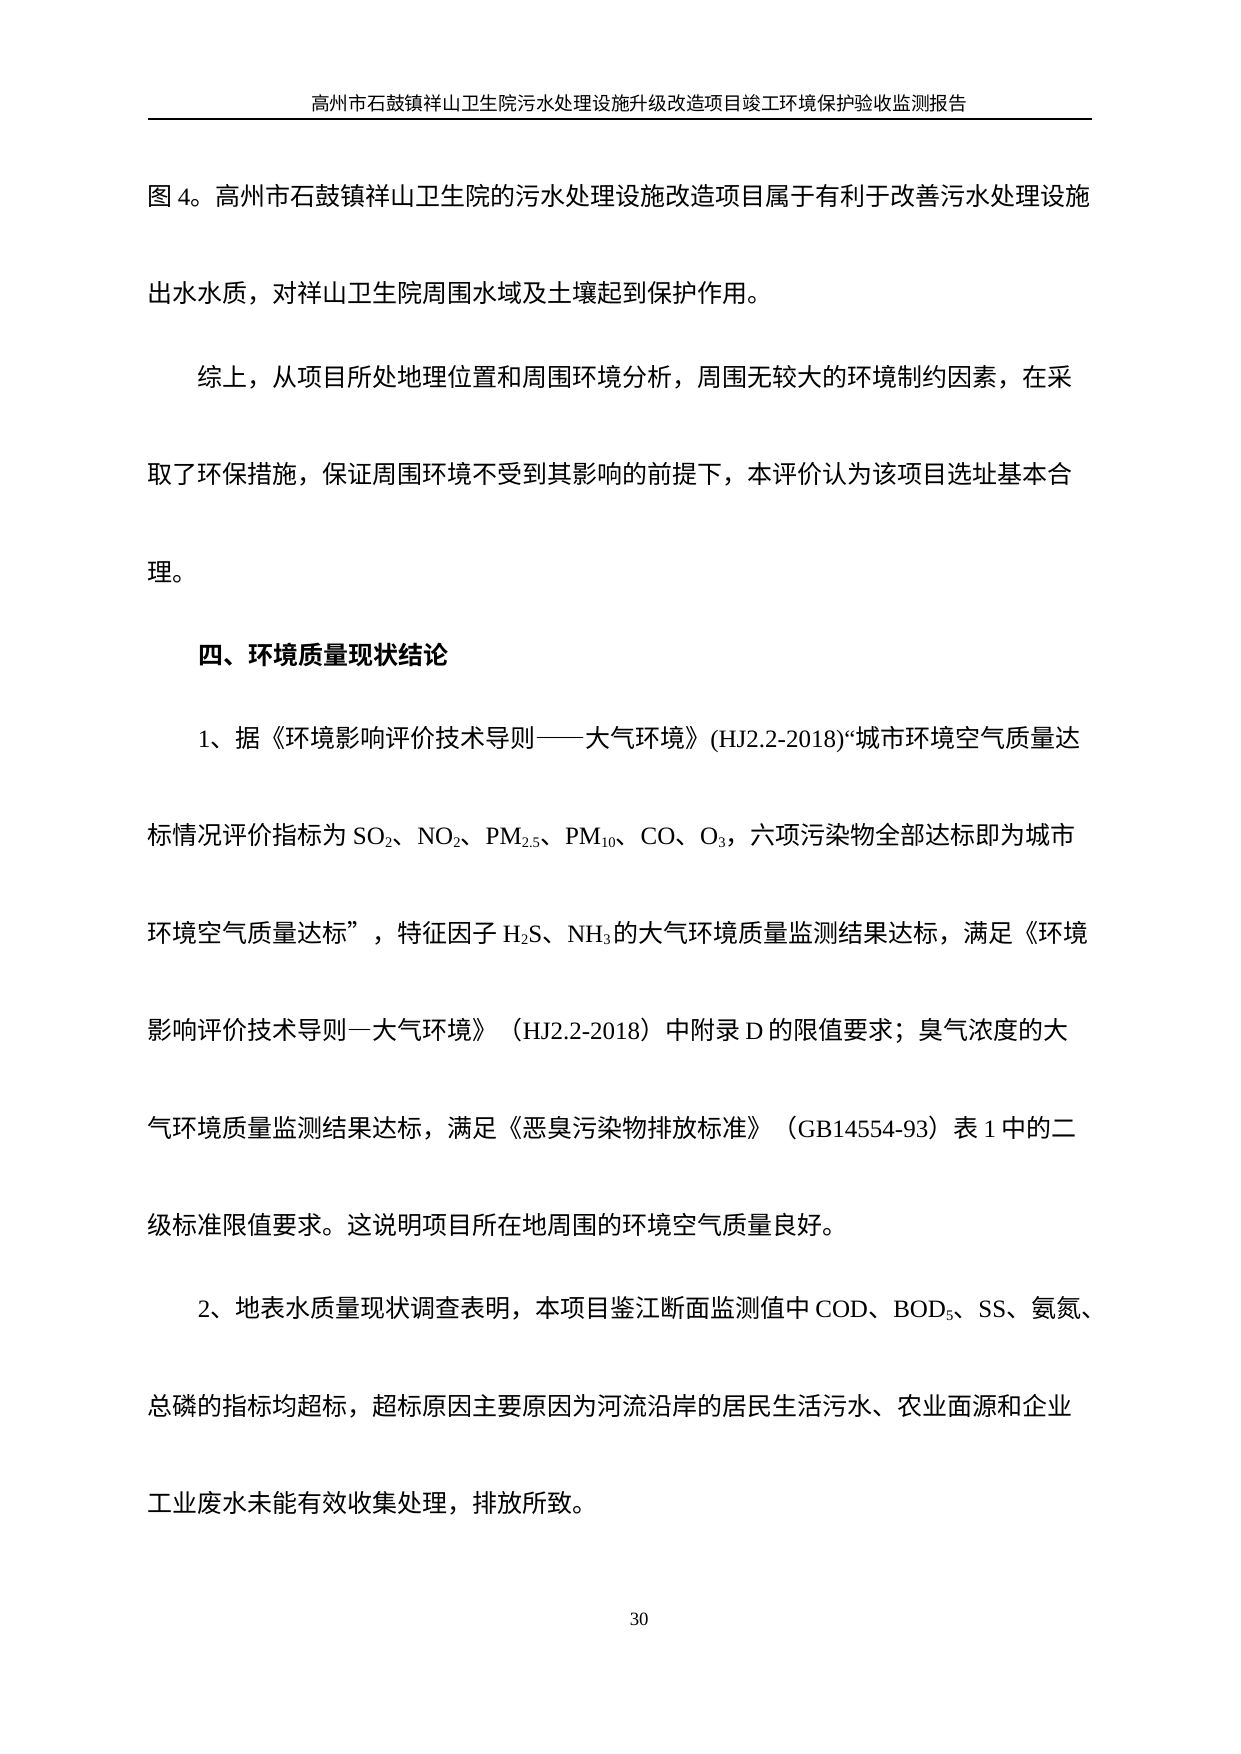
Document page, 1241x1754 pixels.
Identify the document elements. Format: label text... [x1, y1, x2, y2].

text 1、据《环境影响评价技术导则——大气环境》(HJ2.2-2018)“城市环境空气质量达标情况评价指标为SO2、NO2、PM2.5、PM10、CO、O3，六项污染物全部达标即为城市环境空气质量达标”，特征因子H2S、NH3的大气环境质量监测结果达标，满足《环境影响评价技术导则—大气环境》（HJ2.2-2018）中附录D的限值要求；臭气浓度的大气环境质量监测结果达标，满足《恶臭污染物排放标准》（GB14554-93）表1中的二级标准限值要求。这说明项目所在地周围的环境空气质量良好。 [148, 704, 1092, 1256]
text 四、环境质量现状结论 [148, 621, 1092, 686]
text 2、地表水质量现状调查表明，本项目鉴江断面监测值中COD、BOD5、SS、氨氮、总磷的指标均超标，超标原因主要原因为河流沿岸的居民生活污水、农业面源和企业工业废水未能有效收集处理，排放所致。 [148, 1274, 1092, 1534]
text 综上，从项目所处地理位置和周围环境分析，周围无较大的环境制约因素，在采取了环保措施，保证周围环境不受到其影响的前提下，本评价认为该项目选址基本合理。 [148, 343, 1092, 603]
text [148, 162, 1092, 324]
